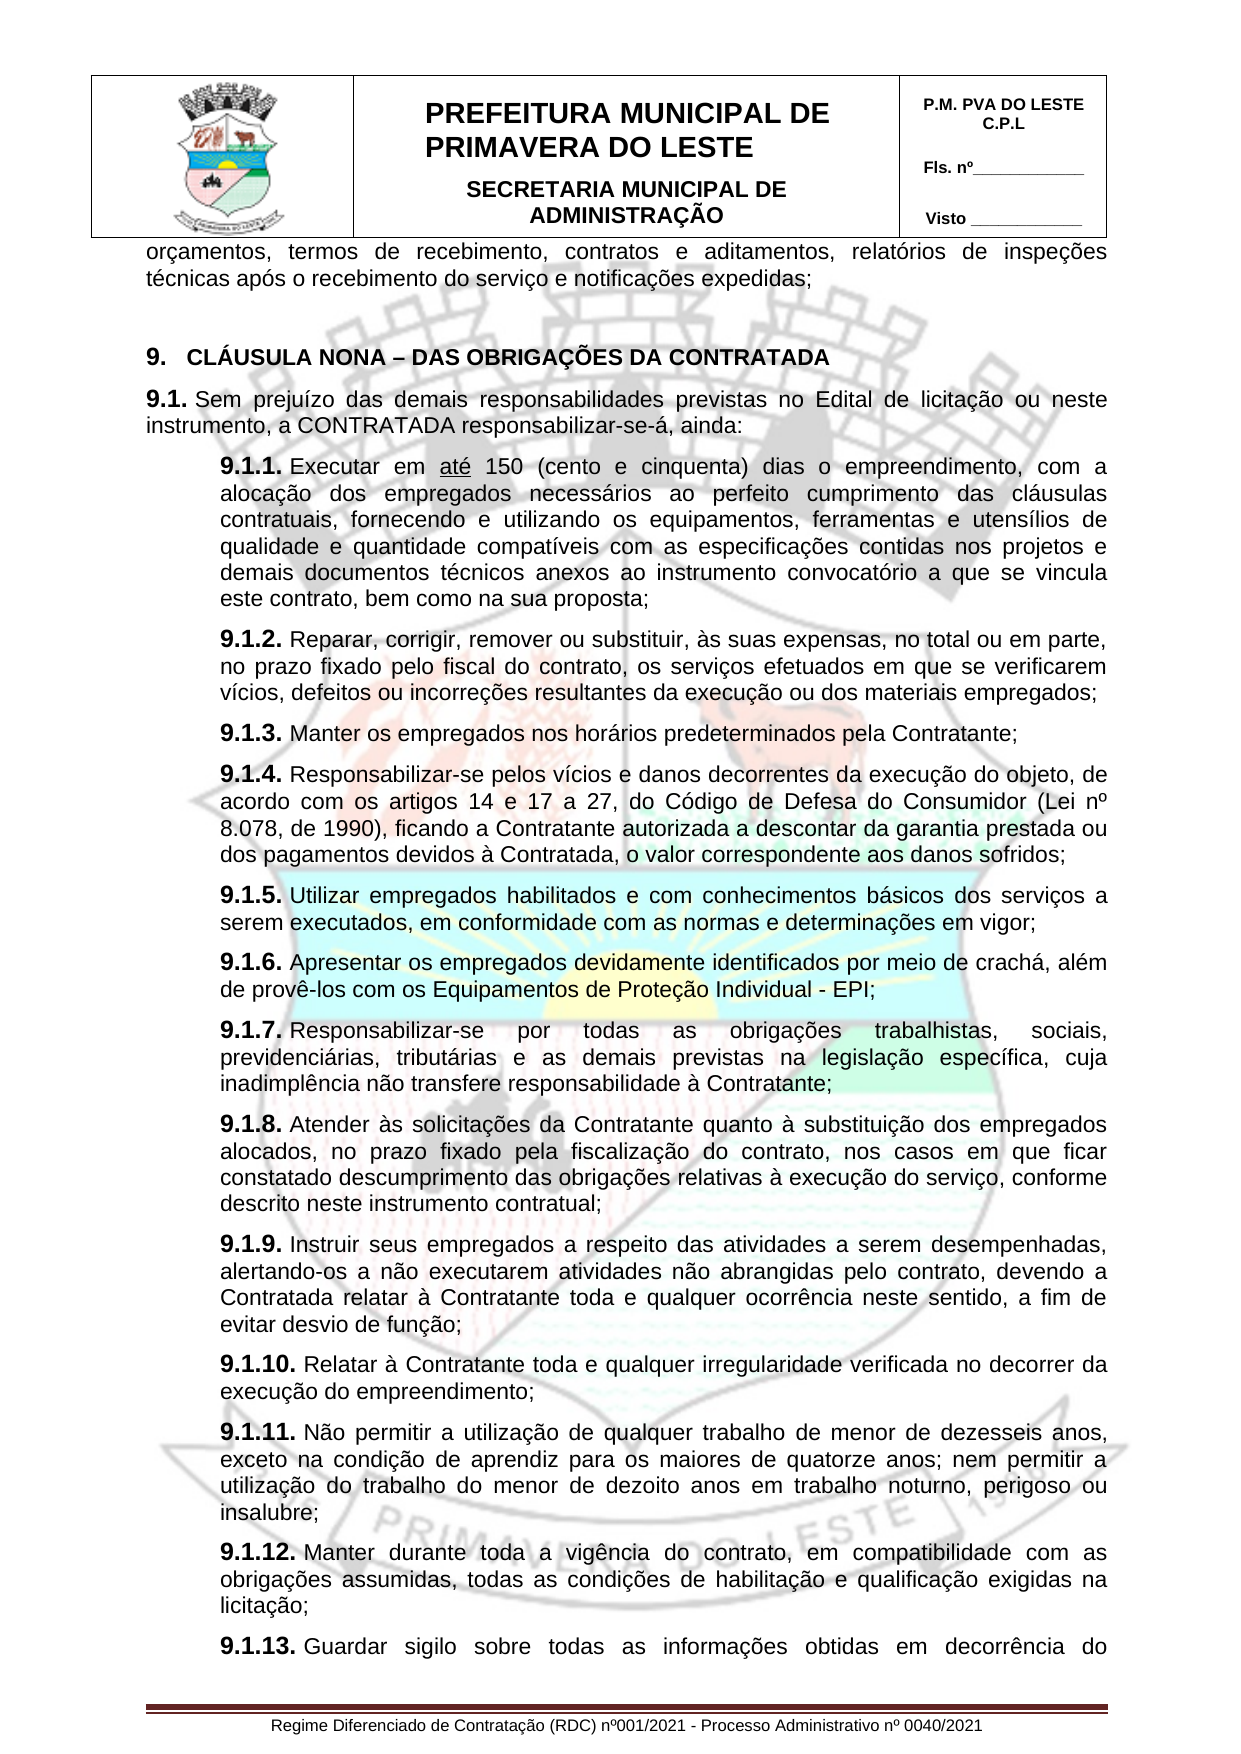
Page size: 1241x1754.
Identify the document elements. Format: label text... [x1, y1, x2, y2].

list Relatar à Contratante toda e qualquer irregularidade verificada no decorrer da execução do empreendimento; [220, 1349, 1108, 1404]
list Apresentar os empregados devidamente identificados por meio de crachá, além de provê-los com os Equipamentos de Proteção Individual - EPI; [220, 947, 1108, 1002]
list Manter os empregados nos horários predeterminados pela Contratante; [220, 718, 1108, 747]
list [220, 1631, 1108, 1660]
list Não permitir a utilização de qualquer trabalho de menor de dezesseis anos, exceto na condição de aprendiz para os maiores de quatorze anos; nem permitir a utilização do trabalho do menor de dezoito anos em trabalho noturno, perigoso ou insalubre; [220, 1417, 1108, 1525]
list Responsabilizar-se por todas as obrigações trabalhistas, sociais, previdenciárias, tributárias e as demais previstas na legislação específica, cuja inadimplência não transfere responsabilidade à Contratante; [220, 1015, 1108, 1096]
list Responsabilizar-se pelos vícios e danos decorrentes da execução do objeto, de acordo com os artigos 14 e 17 a 27, do Código de Defesa do Consumidor (Lei nº 8.078, de 1990), ficando a Contratante autorizada a descontar da garantia prestada ou dos pagamentos devidos à Contratada, o valor correspondente aos danos sofridos; [220, 759, 1108, 867]
list Instruir seus empregados a respeito das atividades a serem desempenhadas, alertando-os a não executarem atividades não abrangidas pelo contrato, devendo a Contratada relatar à Contratante toda e qualquer ocorrência neste sentido, a fim de evitar desvio de função; [220, 1229, 1108, 1337]
list Sem prejuízo das demais responsabilidades previstas no Edital de licitação ou neste instrumento, a CONTRATADA responsabilizar-se-á, ainda: [146, 383, 1108, 439]
picture [93, 236, 1161, 1622]
list Reparar, corrigir, remover ou substituir, às suas expensas, no total ou em parte, no prazo fixado pelo fiscal do contrato, os serviços efetuados em que se verificarem vícios, defeitos ou incorreções resultantes da execução ou dos materiais empregados; [220, 624, 1108, 706]
list Atender às solicitações da Contratante quanto à substituição dos empregados alocados, no prazo fixado pela fiscalização do contrato, nos casos em que ficar constatado descumprimento das obrigações relativas à execução do serviço, conforme descrito neste instrumento contratual; [220, 1109, 1108, 1217]
list CLÁUSULA NONA – DAS OBRIGAÇÕES DA CONTRATADA [146, 342, 1108, 371]
list Manter durante toda a vigência do contrato, em compatibilidade com as obrigações assumidas, todas as condições de habilitação e qualificação exigidas na licitação; [220, 1537, 1108, 1619]
picture [167, 81, 288, 173]
list Utilizar empregados habilitados e com conhecimentos básicos dos serviços a serem executados, em conformidade com as normas e determinações em vigor; [220, 880, 1108, 935]
list Executar em até 150 (cento e cinquenta) dias o empreendimento, com a alocação dos empregados necessários ao perfeito cumprimento das cláusulas contratuais, fornecendo e utilizando os equipamentos, ferramentas e utensílios de qualidade e quantidade compatíveis com as especificações contidas nos projetos e demais documentos técnicos anexos ao instrumento convocatório a que se vincula este contrato, bem como na sua proposta; [220, 451, 1108, 612]
